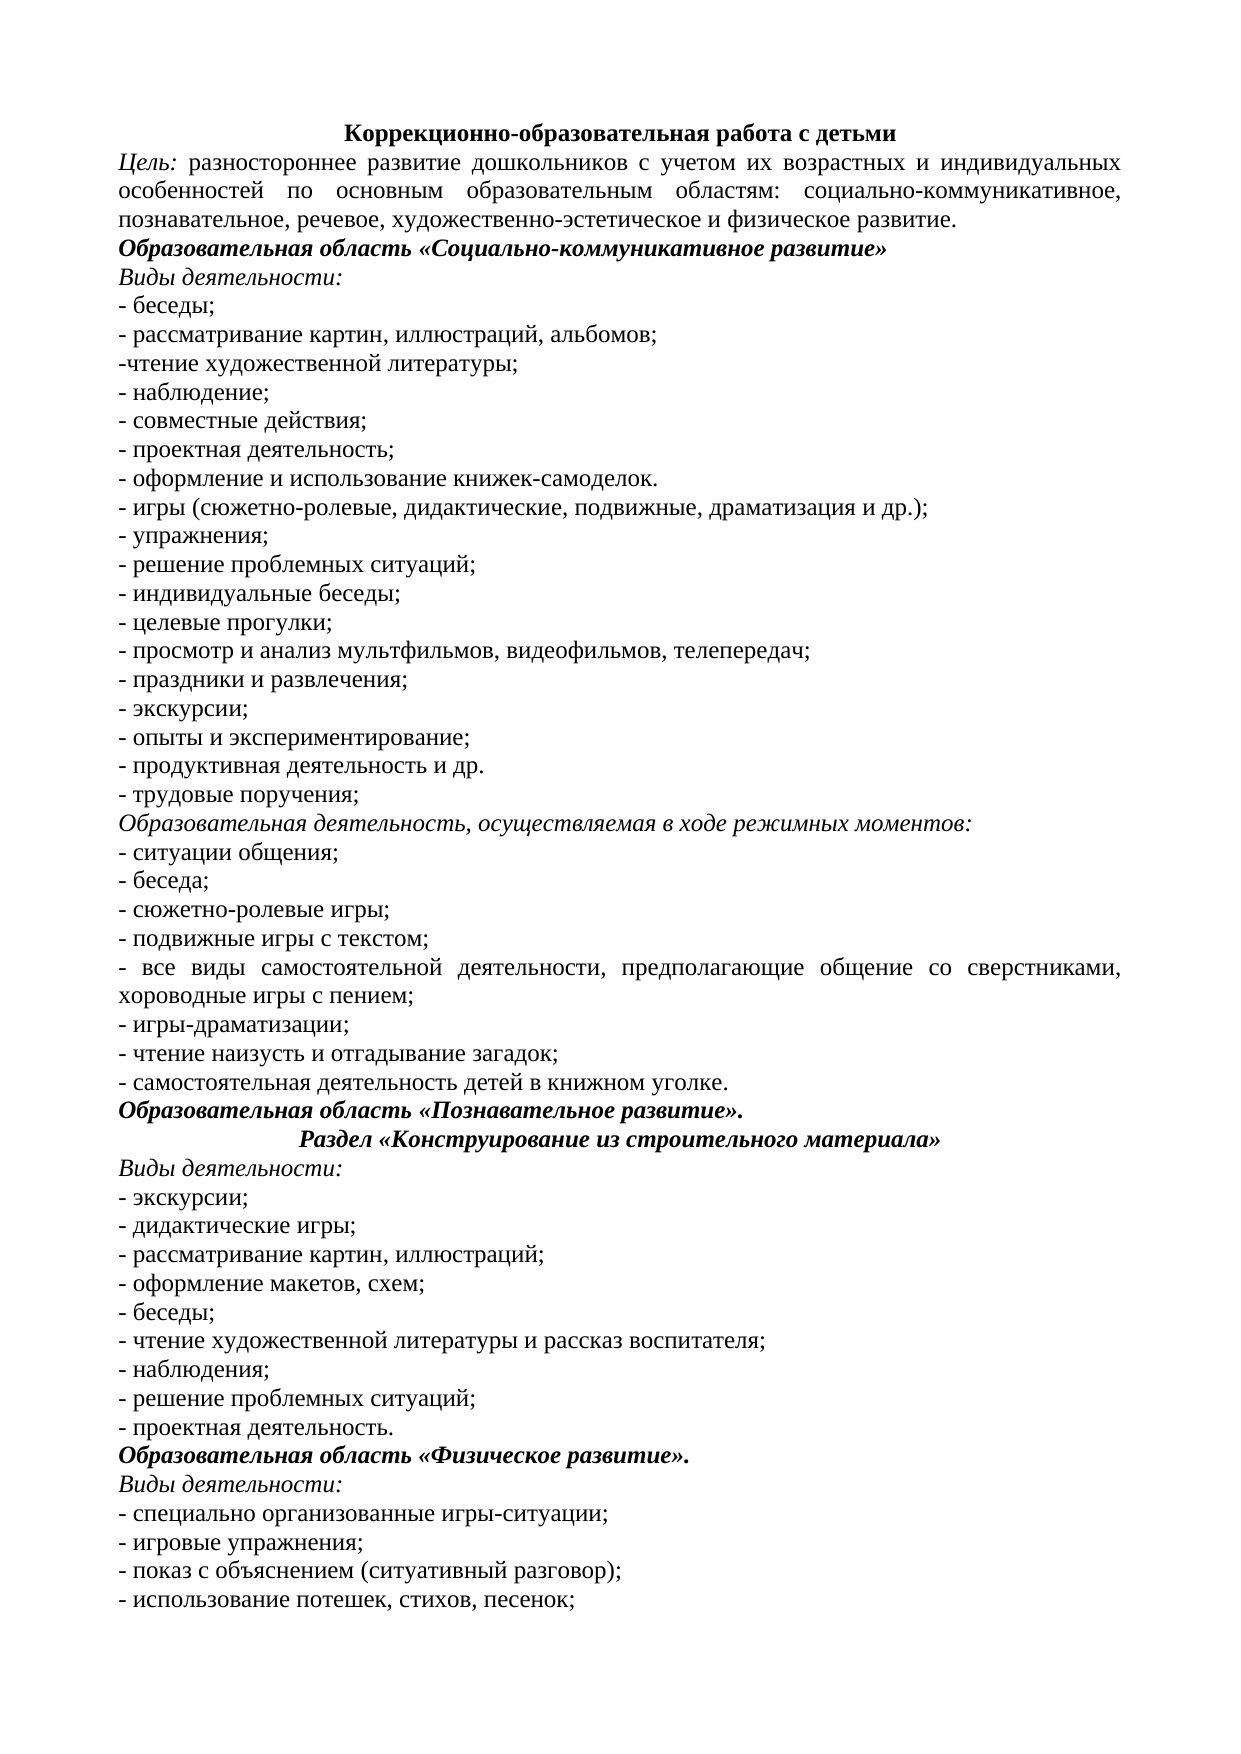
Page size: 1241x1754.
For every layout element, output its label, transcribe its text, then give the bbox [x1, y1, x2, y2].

text - просмотр и анализ мультфильмов, видеофильмов, телепередач; [118, 636, 1122, 664]
list - подвижные игры с текстом; [118, 923, 1122, 952]
text - праздники и развлечения; [118, 664, 1122, 693]
text Виды деятельности: [118, 1469, 1122, 1498]
text - решение проблемных ситуаций; [118, 549, 1122, 578]
text Раздел «Конструирование из строительного материала» [118, 1124, 1122, 1153]
text - наблюдения; [118, 1354, 1122, 1383]
text Образовательная деятельность, осуществляемая в ходе режимных моментов: [118, 808, 1122, 837]
text Виды деятельности: [118, 1153, 1122, 1182]
list - все виды самостоятельной деятельности, предполагающие общение со сверстниками, хороводные игры с пением; [118, 952, 1122, 1009]
list - беседа; [118, 866, 1122, 894]
text - совместные действия; [118, 406, 1122, 434]
list - сюжетно-ролевые игры; [118, 894, 1122, 923]
text - наблюдение; [118, 377, 1122, 406]
list Образовательная область «Познавательное развитие». [118, 1096, 1122, 1124]
text - проектная деятельность. [118, 1412, 1122, 1441]
text - целевые прогулки; [118, 607, 1122, 636]
text - оформление и использование книжек-самоделок. [118, 463, 1122, 492]
text - экскурсии; [118, 1182, 1122, 1211]
text - беседы; [118, 291, 1122, 319]
text - оформление макетов, схем; [118, 1268, 1122, 1297]
list - самостоятельная деятельность детей в книжном уголке. [118, 1067, 1122, 1096]
list - игровые упражнения; [118, 1527, 1122, 1556]
text - продуктивная деятельность и др. [118, 751, 1122, 779]
text -чтение художественной литературы; [118, 348, 1122, 377]
list - ситуации общения; [118, 837, 1122, 866]
text Виды деятельности: [118, 262, 1122, 291]
list - специально организованные игры-ситуации; [118, 1498, 1122, 1527]
text Цель: разностороннее развитие дошкольников с учетом их возрастных и индивидуальных особенностей по основным образовательным областям: социально-коммуникативное, познавательное, речевое, художественно-эстетическое и физическое развитие. [118, 147, 1122, 233]
text - решение проблемных ситуаций; [118, 1383, 1122, 1412]
list - игры-драматизации; [118, 1009, 1122, 1038]
text - рассматривание картин, иллюстраций, альбомов; [118, 319, 1122, 348]
list - использование потешек, стихов, песенок; [118, 1584, 1122, 1613]
text - упражнения; [118, 521, 1122, 549]
list - чтение наизусть и отгадывание загадок; [118, 1038, 1122, 1067]
text - рассматривание картин, иллюстраций; [118, 1239, 1122, 1268]
text Коррекционно-образовательная работа с детьми [118, 118, 1122, 147]
text - экскурсии; [118, 693, 1122, 722]
text - чтение художественной литературы и рассказ воспитателя; [118, 1326, 1122, 1354]
text - трудовые поручения; [118, 779, 1122, 808]
text - дидактические игры; [118, 1211, 1122, 1239]
text - игры (сюжетно-ролевые, дидактические, подвижные, драматизация и др.); [118, 492, 1122, 521]
list - показ с объяснением (ситуативный разговор); [118, 1556, 1122, 1584]
text - опыты и экспериментирование; [118, 722, 1122, 751]
text - беседы; [118, 1297, 1122, 1326]
text - проектная деятельность; [118, 434, 1122, 463]
text - индивидуальные беседы; [118, 578, 1122, 607]
text Образовательная область «Физическое развитие». [118, 1441, 1122, 1469]
text Образовательная область «Социально-коммуникативное развитие» [118, 233, 1122, 262]
